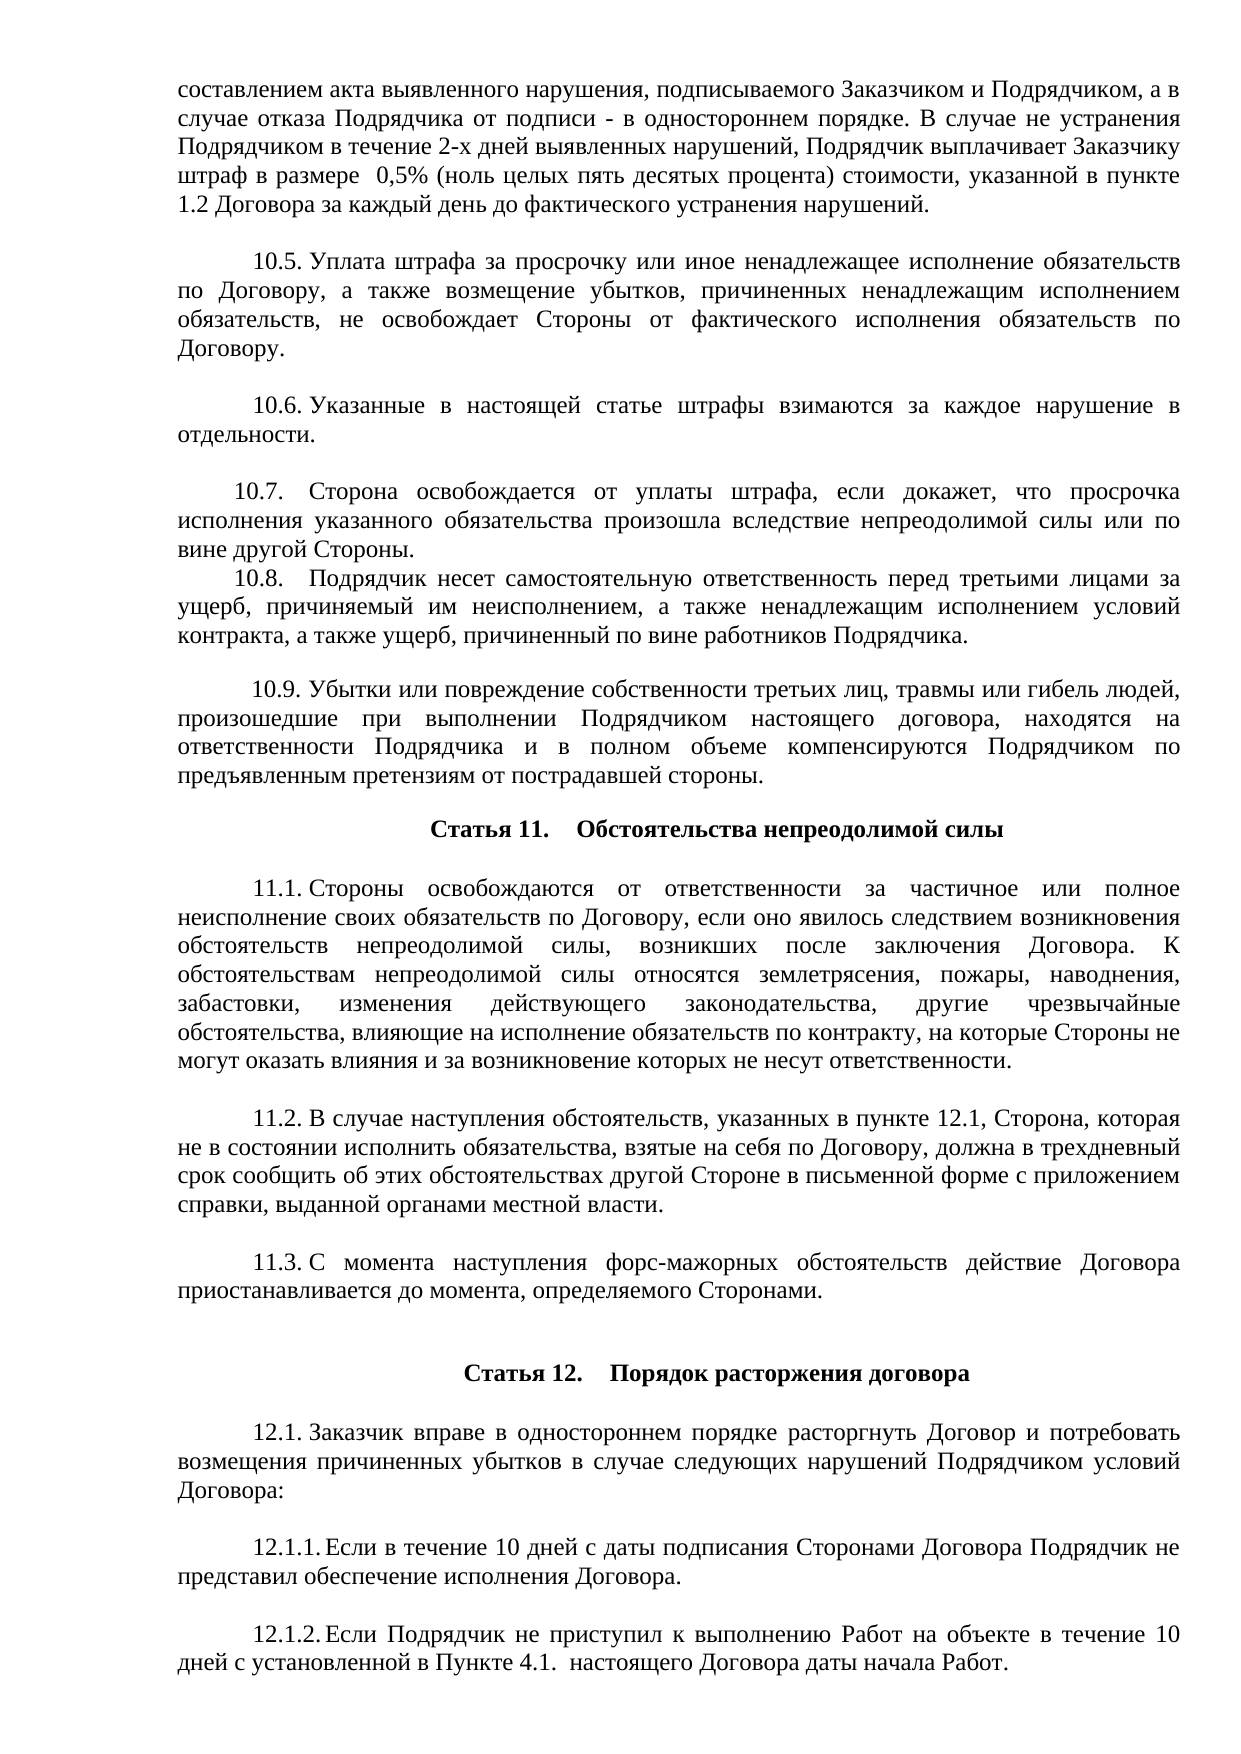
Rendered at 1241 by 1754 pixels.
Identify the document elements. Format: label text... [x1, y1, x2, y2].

text Статья 12. Порядок расторжения договора [177, 1358, 1181, 1387]
text 12.1.1. Если в течение 10 дней с даты подписания Сторонами Договора Подрядчик не представил обеспечение исполнения Договора. [177, 1532, 1181, 1590]
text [177, 74, 1181, 218]
text Статья 11. Обстоятельства непреодолимой силы [177, 814, 1181, 843]
text 10.9. Убытки или повреждение собственности третьих лиц, травмы или гибель людей, произошедшие при выполнении Подрядчиком настоящего договора, находятся на ответственности Подрядчика и в полном объеме компенсируются Подрядчиком по предъявленным претензиям от пострадавшей стороны. [177, 674, 1181, 789]
text 12.1. Заказчик вправе в одностороннем порядке расторгнуть Договор и потребовать возмещения причиненных убытков в случае следующих нарушений Подрядчиком условий Договора: [177, 1417, 1181, 1504]
text 12.1.2. Если Подрядчик не приступил к выполнению Работ на объекте в течение 10 дней с установленной в Пункте 4.1. настоящего Договора даты начала Работ. [177, 1619, 1181, 1676]
text 10.6. Указанные в настоящей статье штрафы взимаются за каждое нарушение в отдельности. [177, 390, 1181, 448]
text 10.5. Уплата штрафа за просрочку или иное ненадлежащее исполнение обязательств по Договору, а также возмещение убытков, причиненных ненадлежащим исполнением обязательств, не освобождает Стороны от фактического исполнения обязательств по Договору. [177, 246, 1181, 361]
text 11.1. Стороны освобождаются от ответственности за частичное или полное неисполнение своих обязательств по Договору, если оно явилось следствием возникновения обстоятельств непреодолимой силы, возникших после заключения Договора. К обстоятельствам непреодолимой силы относятся землетрясения, пожары, наводнения, забастовки, изменения действующего законодательства, другие чрезвычайные обстоятельства, влияющие на исполнение обязательств по контракту, на которые Стороны не могут оказать влияния и за возникновение которых не несут ответственности. [177, 873, 1181, 1074]
text 11.3. С момента наступления форс-мажорных обстоятельств действие Договора приостанавливается до момента, определяемого Сторонами. [177, 1247, 1181, 1304]
text 11.2. В случае наступления обстоятельств, указанных в пункте 12.1, Сторона, которая не в состоянии исполнить обязательства, взятые на себя по Договору, должна в трехдневный срок сообщить об этих обстоятельствах другой Стороне в письменной форме с приложением справки, выданной органами местной власти. [177, 1103, 1181, 1218]
list Сторона освобождается от уплаты штрафа, если докажет, что просрочка исполнения указанного обязательства произошла вследствие непреодолимой силы или по вине другой Стороны. [177, 476, 1181, 563]
list Подрядчик несет самостоятельную ответственность перед третьими лицами за ущерб, причиняемый им неисполнением, а также ненадлежащим исполнением условий контракта, а также ущерб, причиненный по вине работников Подрядчика. [177, 563, 1181, 649]
